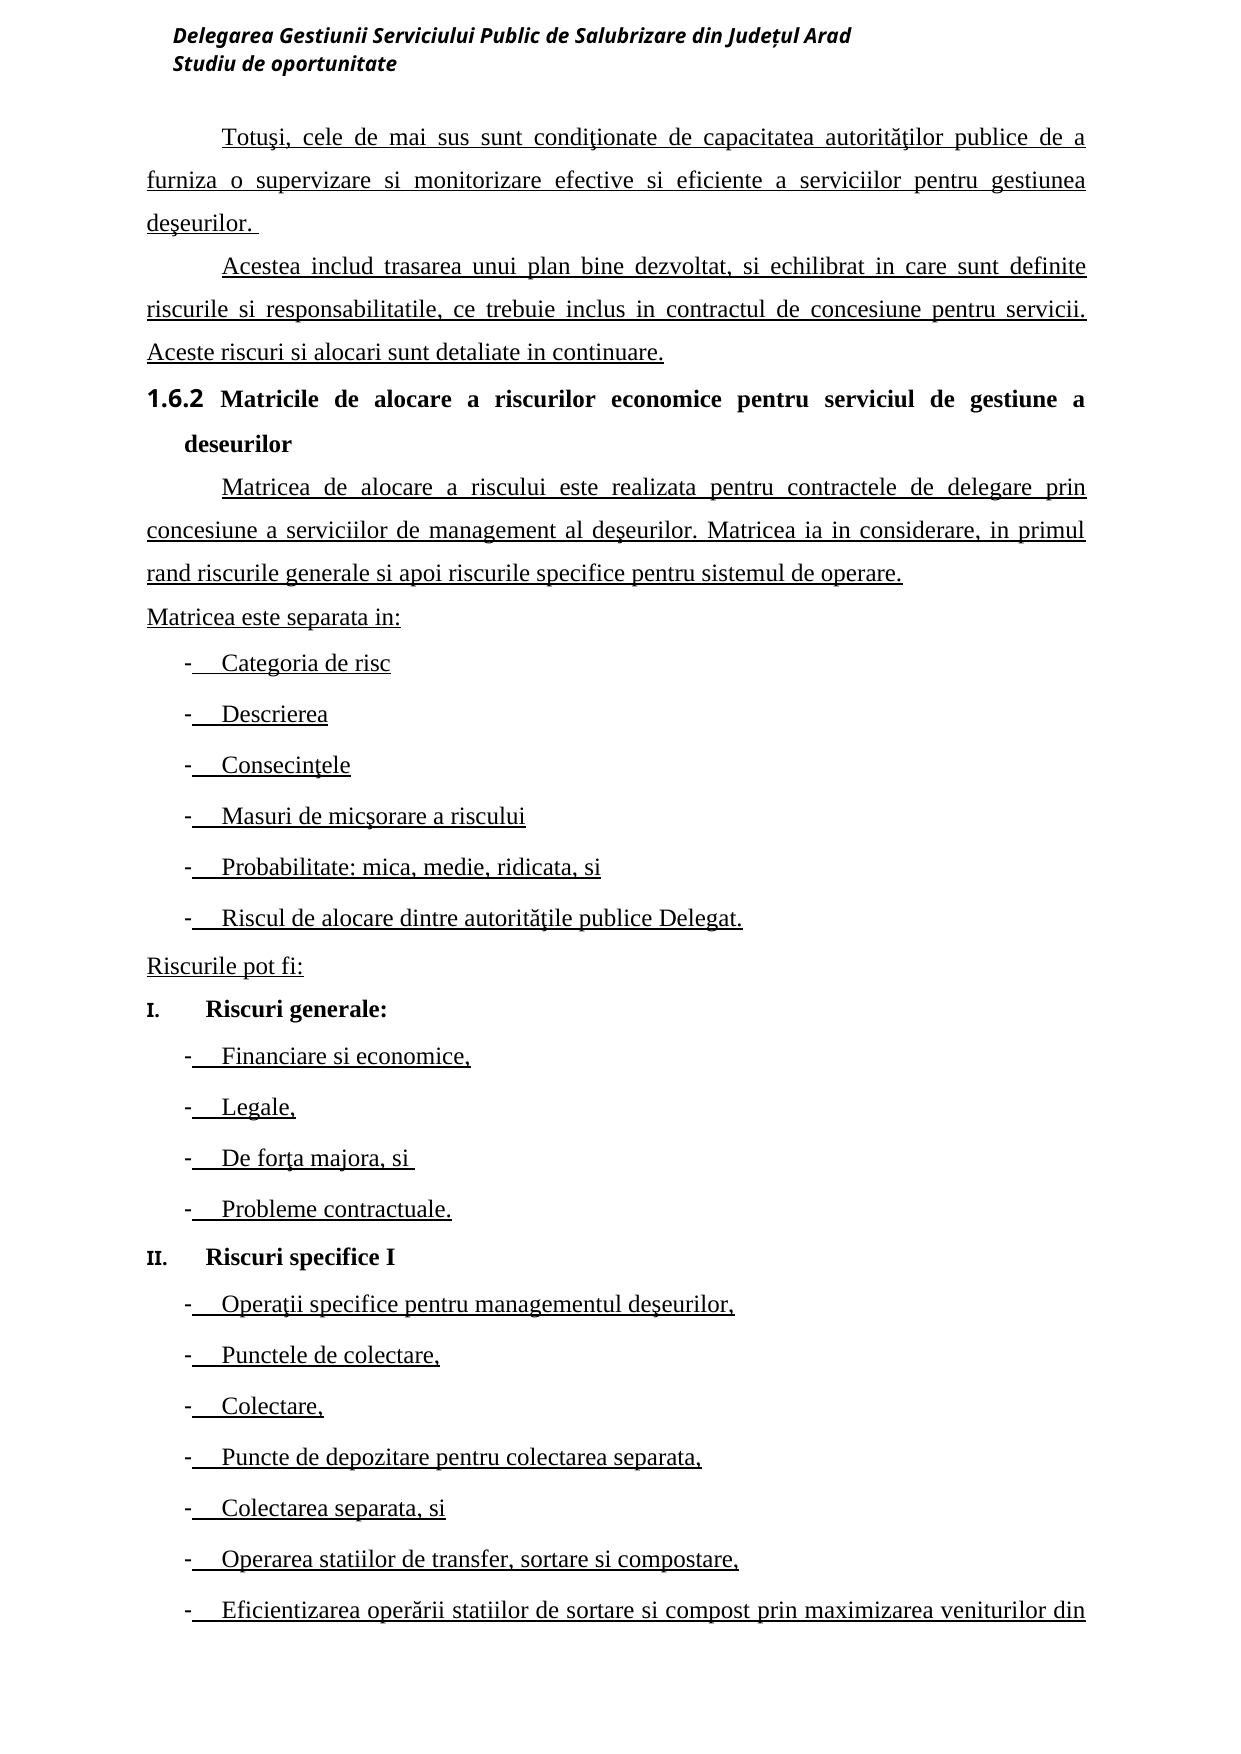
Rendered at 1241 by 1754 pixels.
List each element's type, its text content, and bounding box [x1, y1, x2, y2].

list Legale, [184, 1089, 1087, 1123]
text Acestea includ trasarea unui plan bine dezvoltat, si echilibrat in care sunt definite riscurile si responsabilitatile, ce trebuie inclus in contractul de concesiune pentru servicii. Aceste riscuri si alocari sunt detaliate in continuare. [146, 320, 1087, 366]
list Colectare, [184, 1388, 1087, 1422]
subtitle Matricile de alocare a riscurilor economice pentru serviciul de gestiune a deseurilor [146, 381, 1087, 458]
list Puncte de depozitare pentru colectarea separata, [184, 1439, 1087, 1473]
list Financiare si economice, [184, 1038, 1087, 1072]
subtitle Riscuri specifice I [146, 1242, 1087, 1271]
text Matricea de alocare a riscului este realizata pentru contractele de delegare prin concesiune a serviciilor de management al deşeurilor. Matricea ia in considerare, in primul rand riscurile generale si apoi riscurile specifice pentru sistemul de operare. [146, 472, 1087, 587]
list Probleme contractuale. [184, 1191, 1087, 1225]
list Probabilitate: mica, medie, ridicata, si [184, 849, 1087, 883]
list Punctele de colectare, [184, 1337, 1087, 1371]
list Descrierea [184, 696, 1087, 730]
text Acestea includ trasarea unui plan bine dezvoltat, si echilibrat in care sunt definite riscurile si responsabilitatile, ce trebuie inclus in contractul de concesiune pentru servicii. Aceste riscuri si alocari sunt detaliate in continuare. [146, 251, 1087, 319]
list Masuri de micşorare a riscului [184, 798, 1087, 832]
list Operarea statiilor de transfer, sortare si compostare, [184, 1541, 1087, 1575]
list Operaţii specifice pentru managementul deşeurilor, [184, 1286, 1087, 1320]
list Colectarea separata, si [184, 1490, 1087, 1524]
list Categoria de risc [184, 645, 1087, 679]
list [184, 1592, 1087, 1626]
text Matricea este separata in: [146, 602, 1087, 630]
list Riscul de alocare dintre autorităţile publice Delegat. [184, 900, 1087, 934]
subtitle Riscuri generale: [146, 994, 1087, 1023]
list De forţa majora, si [184, 1140, 1087, 1174]
text Totuşi, cele de mai sus sunt condiţionate de capacitatea autorităţilor publice de a furniza o supervizare si monitorizare efective si eficiente a serviciilor pentru gestiunea deşeurilor. [146, 122, 1087, 237]
list Consecinţele [184, 747, 1087, 781]
text Riscurile pot fi: [146, 951, 1087, 980]
